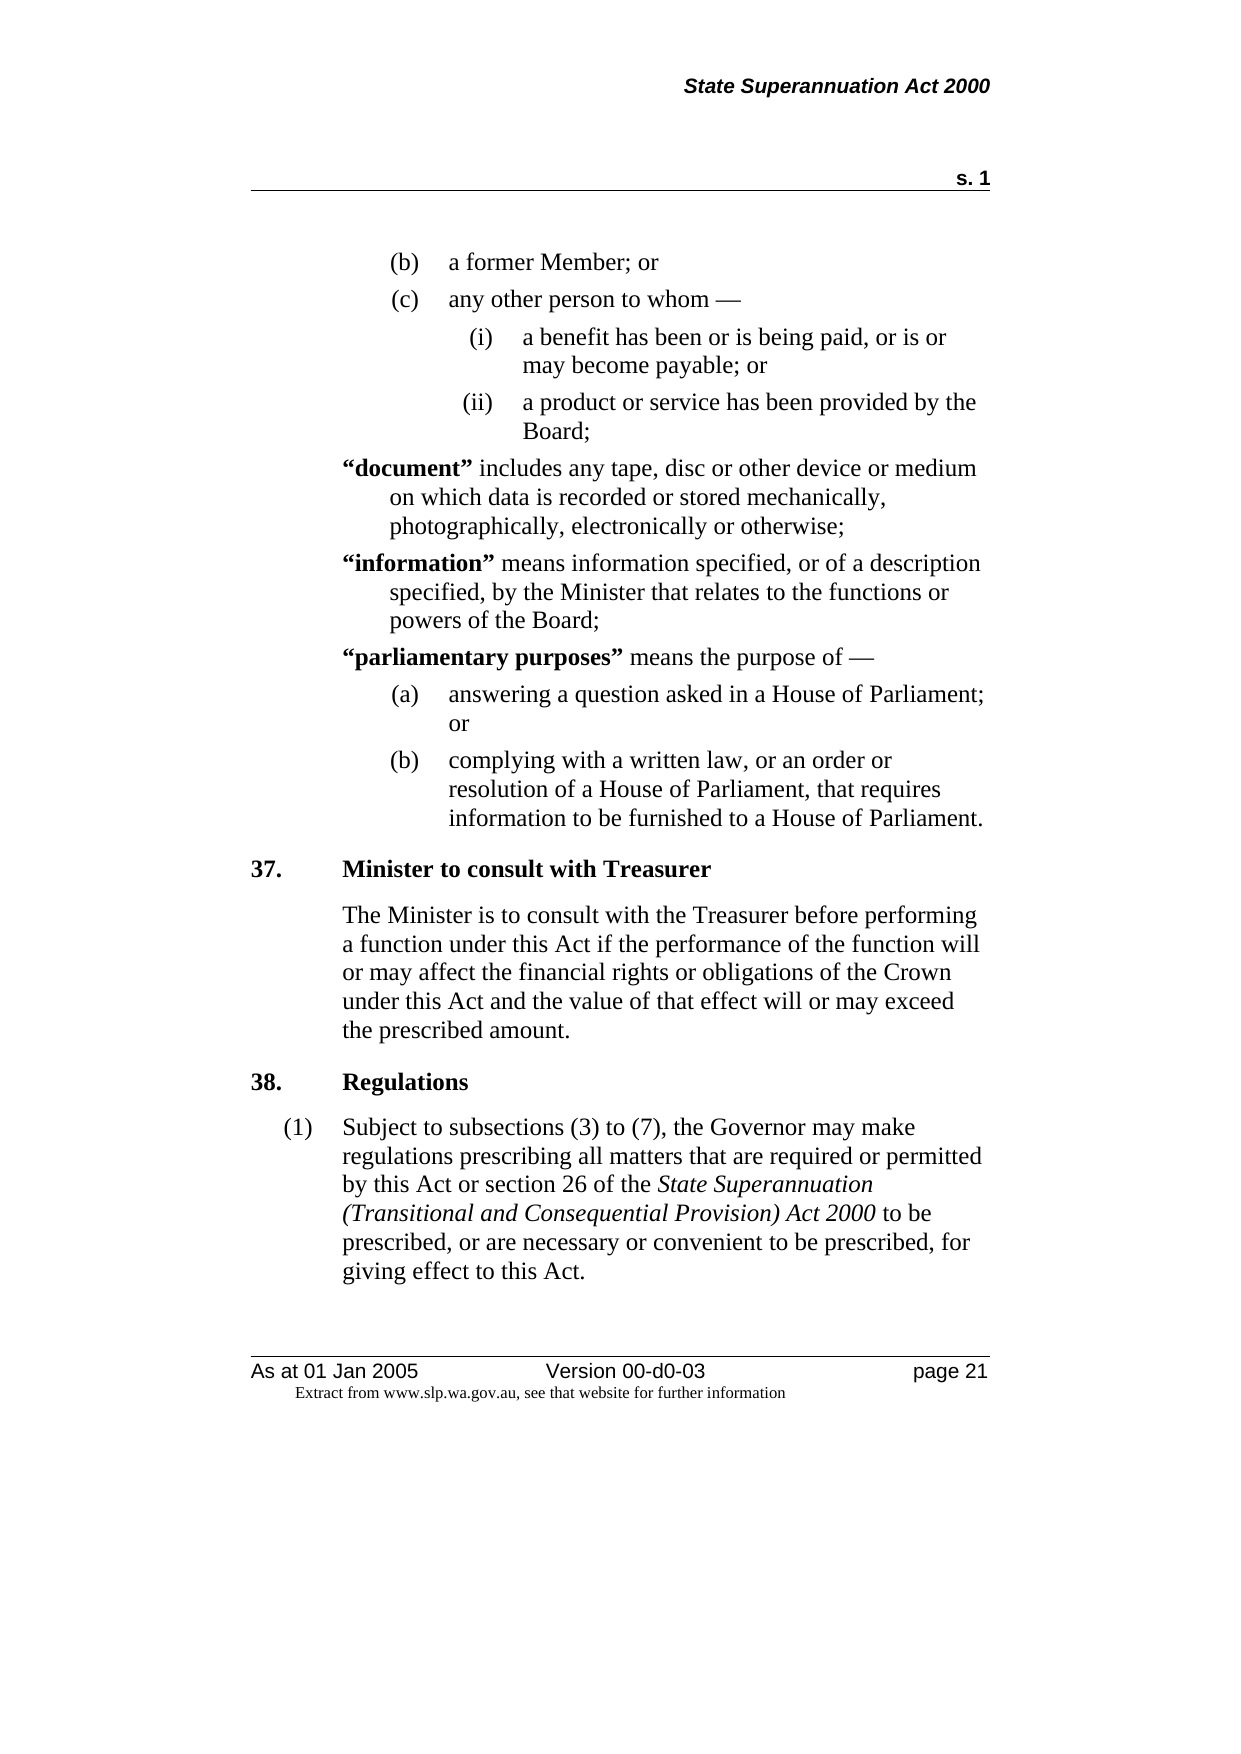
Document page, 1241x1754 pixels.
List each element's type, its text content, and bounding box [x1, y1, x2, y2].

text “document” includes any tape, disc or other device or medium on which data is recorded or stored mechanically, photographically, electronically or otherwise; [251, 453, 990, 539]
text (1) Subject to subsections (3) to (7), the Governor may make regulations prescribing all matters that are required or permitted by this Act or section 26 of the State Superannuation (Transitional and Consequential Provision) Act 2000 to be prescribed, or are necessary or convenient to be prescribed, for giving effect to this Act. [251, 1112, 990, 1284]
text (b) a former Member; or [251, 247, 990, 276]
text The Minister is to consult with the Treasurer before performing a function under this Act if the performance of the function will or may affect the financial rights or obligations of the Crown under this Act and the value of that effect will or may exceed the prescribed amount. [251, 900, 990, 1044]
text (b) complying with a written law, or an order or resolution of a House of Parliament, that requires information to be furnished to a House of Parliament. [251, 745, 990, 832]
text (ii) a product or service has been provided by the Board; [251, 387, 990, 445]
text (a) answering a question asked in a House of Parliament; or [251, 679, 990, 737]
text (i) a benefit has been or is being paid, or is or may become payable; or [251, 322, 990, 379]
subtitle 37. Minister to consult with Treasurer [251, 854, 990, 883]
text (c) any other person to whom — [251, 284, 990, 313]
text “parliamentary purposes” means the purpose of — [251, 642, 990, 671]
subtitle 38. Regulations [251, 1067, 990, 1095]
text “information” means information specified, or of a description specified, by the Minister that relates to the functions or powers of the Board; [251, 548, 990, 634]
